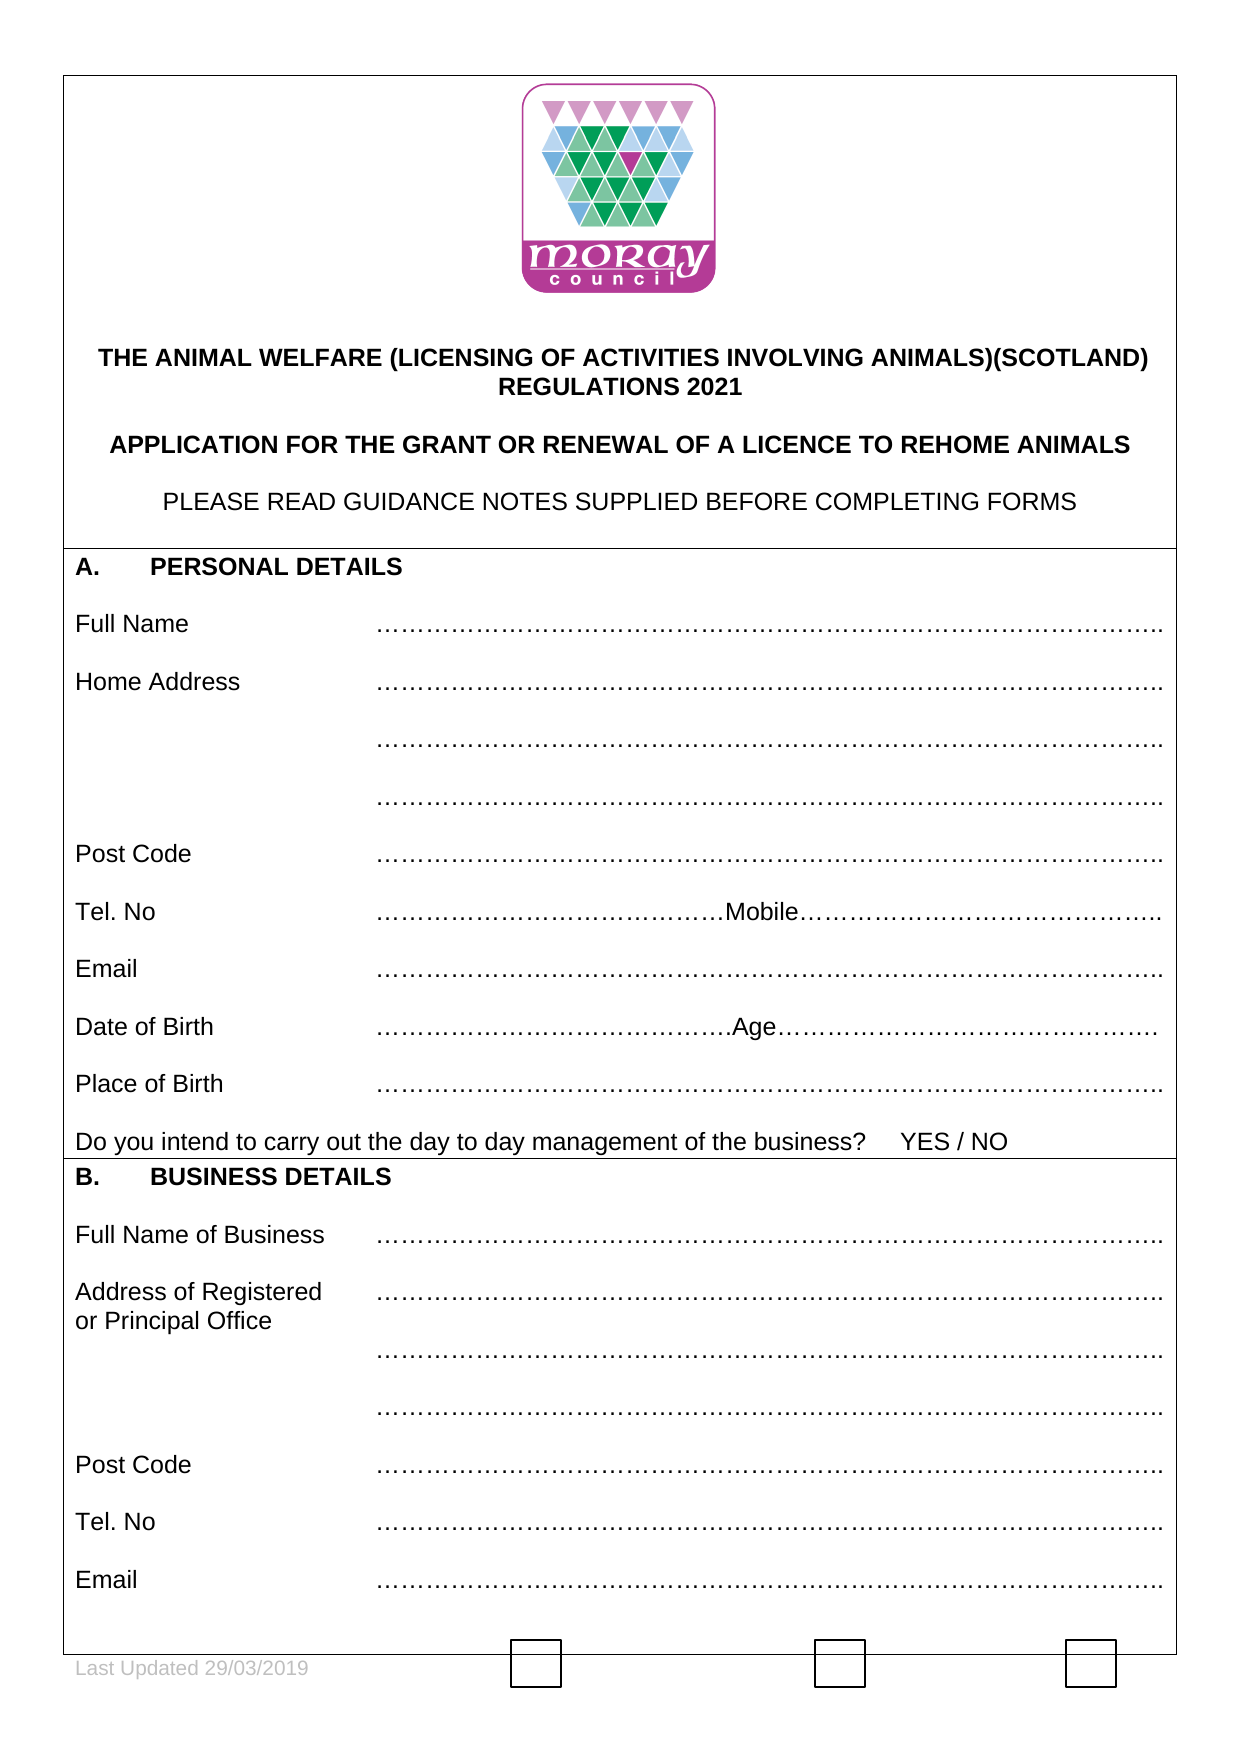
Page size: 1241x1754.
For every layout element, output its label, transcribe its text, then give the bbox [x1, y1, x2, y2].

table_header [64, 76, 1176, 341]
picture [473, 35, 764, 296]
table_cell PERSONAL DETAILS Full Name ………………………………………………………………………………….. Home Address ………………………………………………………………………………….. ………………………………………………………………………………….. ………………………………………………………………………………….. Post Code ………………………………………………………………………………….. Tel. No ……………………………………Mobile…………………………………….. Email ………………………………………………………………………………….. Date of Birth …………………………………….Age………………………………………. Place of Birth ………………………………………………………………………………….. Do you intend to carry out the day to day management of the business? YES / NO [64, 549, 1176, 1158]
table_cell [64, 1159, 1176, 1654]
table_cell THE ANIMAL WELFARE (LICENSING OF ACTIVITIES INVOLVING ANIMALS)(SCOTLAND) REGULATIONS 2021 APPLICATION FOR THE GRANT OR RENEWAL OF A LICENCE TO REHOME ANIMALS PLEASE READ GUIDANCE NOTES SUPPLIED BEFORE COMPLETING FORMS [64, 341, 1176, 548]
